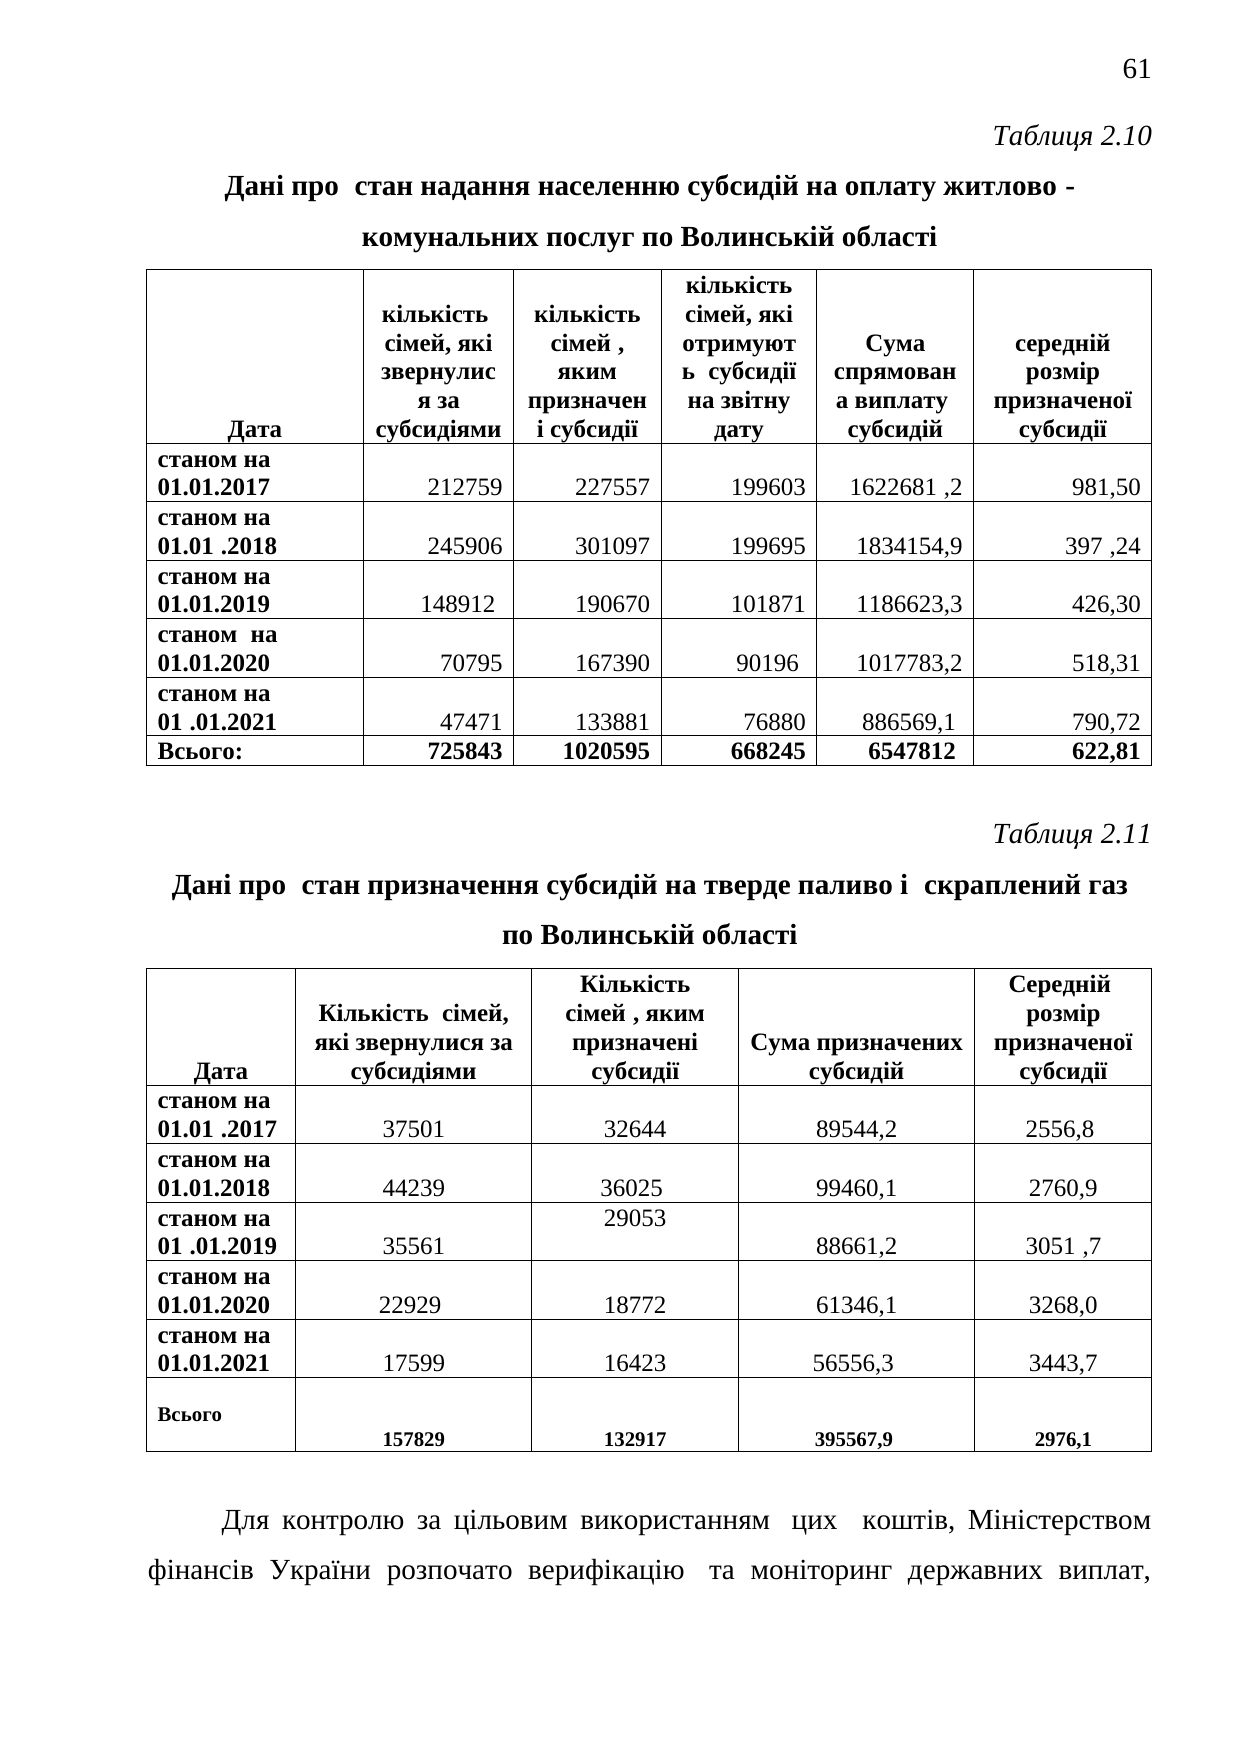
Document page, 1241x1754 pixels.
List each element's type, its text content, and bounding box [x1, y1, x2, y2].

table_cell 89544,2 [739, 1086, 974, 1143]
table_cell 133881 [514, 678, 661, 735]
table_cell 212759 [364, 444, 513, 501]
table_cell 2760,9 [975, 1144, 1151, 1202]
table_cell 3268,0 [975, 1261, 1151, 1319]
table_cell 70795 [364, 619, 513, 677]
table_cell 148912і [364, 561, 513, 618]
table_cell 88661,2 [739, 1203, 974, 1260]
table_cell 2556,8і [975, 1086, 1151, 1143]
table_cell 199603 [662, 444, 816, 501]
table_cell 1622681і,2 [817, 444, 973, 501]
table_cell 886569,1і [817, 678, 973, 735]
table_cell 76880 [662, 678, 816, 735]
table_cell 668245 [662, 736, 816, 765]
table_cell 1017783,2 [817, 619, 973, 677]
table_cell 132917 [532, 1378, 738, 1451]
table_cell 18772 [532, 1261, 738, 1319]
table_header Кількість сімейі, яким призначені субсидії [532, 969, 738, 1084]
table_cell 2976,1 [975, 1378, 1151, 1451]
table_cell Всього: [147, 736, 363, 765]
table_cell 47471 [364, 678, 513, 735]
table_cell 622,81 [974, 736, 1151, 765]
table_cell 61346,1 [739, 1261, 974, 1319]
table_cell 190670 [514, 561, 661, 618]
table_cell 32644 [532, 1086, 738, 1143]
table_header Кількістьі сімей, які звернулися за субсидіями [296, 969, 531, 1084]
table_cell станом наі 01.01.2021 [147, 1320, 295, 1377]
table_cell 245906 [364, 502, 513, 560]
table_cell станом на 01і.01.2019 [147, 1203, 295, 1260]
table_cell 3051і,7 [975, 1203, 1151, 1260]
table_cell 17599 [296, 1320, 531, 1377]
table_cell 90196і [662, 619, 816, 677]
table_cell 99460,1 [739, 1144, 974, 1202]
table_header кількість сімейі, яким призначені субсидії [514, 270, 661, 443]
table_cell 37501 [296, 1086, 531, 1143]
text Таблиця 2.10 [148, 118, 1152, 152]
table_header Дата [147, 969, 295, 1084]
table_cell 1186623,3 [817, 561, 973, 618]
table_cell 227557 [514, 444, 661, 501]
table_cell станом на 01і.01.2021 [147, 678, 363, 735]
table_cell станом на 01.01і.2018 [147, 502, 363, 560]
table_cell 35561 [296, 1203, 531, 1260]
table_cell 157829 [296, 1378, 531, 1451]
table_cell 56556,3і [739, 1320, 974, 1377]
table_cell 1834154,9 [817, 502, 973, 560]
table_cell 397і,24 [974, 502, 1151, 560]
table_cell станомі на 01.01.2020 [147, 619, 363, 677]
table_cell станом на 01.01і.2017 [147, 1086, 295, 1143]
table_cell 981,50 [974, 444, 1151, 501]
text Дані проі стан призначення субсидій на тверде паливо іі скраплений газ [148, 867, 1152, 900]
table_cell 36025і [532, 1144, 738, 1202]
table_cell 101871 [662, 561, 816, 618]
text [148, 1502, 1152, 1586]
table_cell станом на 01.01.2019 [147, 561, 363, 618]
table_cell 22929і [296, 1261, 531, 1319]
table_cell 725843 [364, 736, 513, 765]
text Дані проі стан надання населенню субсидій на оплату житловоі-комунальних послуг по Волинській області [148, 168, 1152, 252]
table_cell 518,31 [974, 619, 1151, 677]
table_cell станом на 01.01.2020 [147, 1261, 295, 1319]
table_cell 301097 [514, 502, 661, 560]
table_cell 790,72 [974, 678, 1151, 735]
table_cell станом наі 01.01.2017 [147, 444, 363, 501]
table_header кількість сімей, які отримуютьі субсидії на звітну дату [662, 270, 816, 443]
text по Волинській області [148, 917, 1152, 951]
table_cell 3443,7 [975, 1320, 1151, 1377]
table_cell Всього [147, 1378, 295, 1451]
table_cell станом на 01.01.2018 [147, 1144, 295, 1202]
text Таблиця 2.11 [148, 816, 1152, 850]
table_header кількістьі сімей, які звернулися за субсидіями [364, 270, 513, 443]
table_header Середнійі розмір призначеної субсидії [975, 969, 1151, 1084]
table_cell 44239 [296, 1144, 531, 1202]
table_header Дата [147, 270, 363, 443]
table_cell 199695 [662, 502, 816, 560]
table_cell 1020595 [514, 736, 661, 765]
table_cell 6547812і [817, 736, 973, 765]
table_cell 167390 [514, 619, 661, 677]
table_cell 395567,9і [739, 1378, 974, 1451]
table_cell 29053 [532, 1203, 738, 1260]
table_header Сума спрямована виплатуі субсидій [817, 270, 973, 443]
table_cell 16423 [532, 1320, 738, 1377]
table_cell 426,30 [974, 561, 1151, 618]
table_header Сума призначених субсидій [739, 969, 974, 1084]
table_header середній розмір призначеної субсидії [974, 270, 1151, 443]
